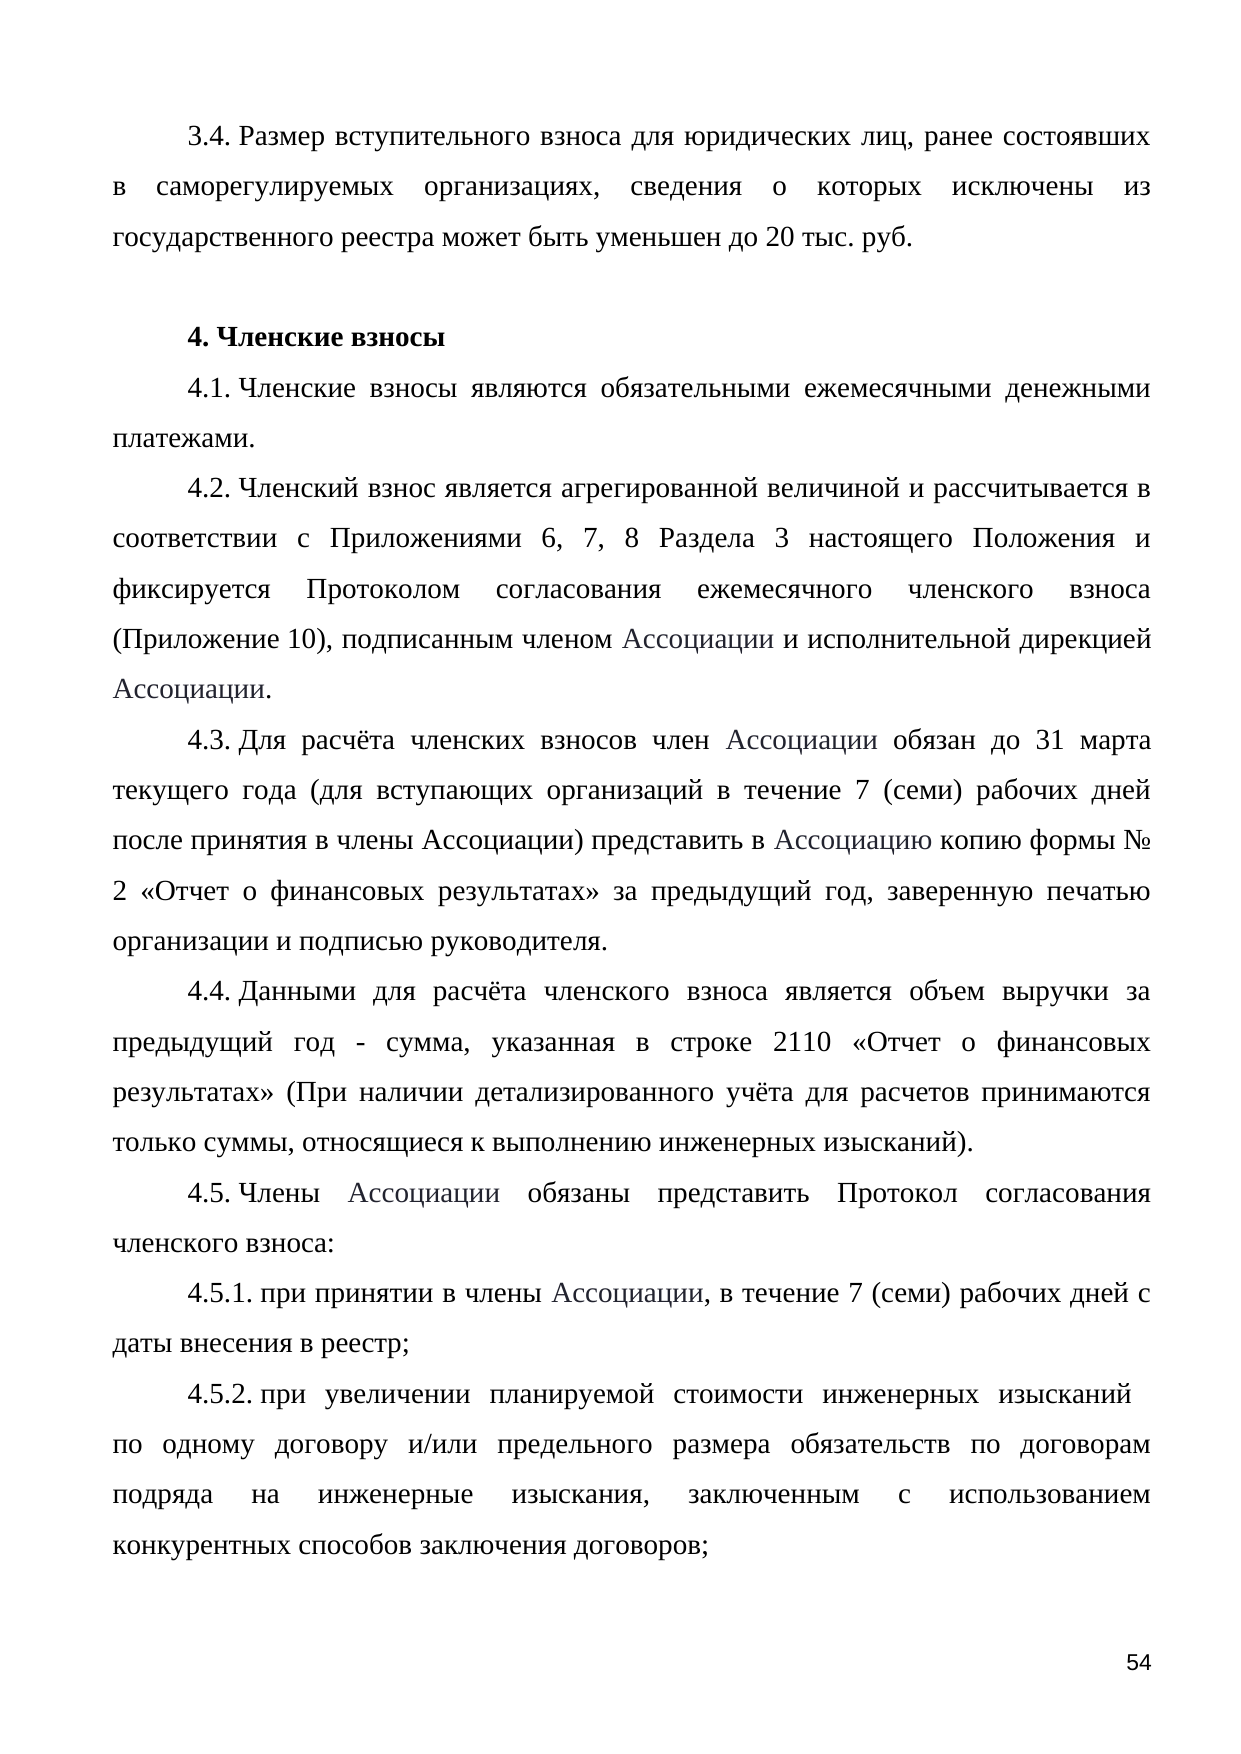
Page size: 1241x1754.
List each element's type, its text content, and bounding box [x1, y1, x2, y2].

list Членские взносы [112, 319, 1152, 353]
list Данными для расчёта членского взноса является объем выручки за предыдущий год - сумма, указанная в строке 2110 «Отчет о финансовых результатах» (При наличии детализированного учёта для расчетов принимаются только суммы, относящиеся к выполнению инженерных изысканий). [112, 973, 1152, 1158]
list Для расчёта членских взносов член Ассоциации обязан до 31 марта текущего года (для вступающих организаций в течение 7 (семи) рабочих дней после принятия в члены Ассоциации) представить в Ассоциацию копию формы № 2 «Отчет о финансовых результатах» за предыдущий год, заверенную печатью организации и подписью руководителя. [112, 722, 1152, 957]
list при принятии в члены Ассоциации, в течение 7 (семи) рабочих дней с даты внесения в реестр; [112, 1275, 1152, 1359]
list Членские взносы являются обязательными ежемесячными денежными платежами. [112, 370, 1152, 453]
list Размер вступительного взноса для юридических лиц, ранее состоявших в саморегулируемых организациях, сведения о которых исключены из государственного реестра может быть уменьшен до 20 тыс. руб. [112, 118, 1152, 252]
list Члены Ассоциации обязаны представить Протокол согласования членского взноса: [112, 1175, 1152, 1258]
list при увеличении планируемой стоимости инженерных изысканий по одному договору и/или предельного размера обязательств по договорам подряда на инженерные изыскания, заключенным с использованием конкурентных способов заключения договоров; [112, 1376, 1152, 1560]
list Членский взнос является агрегированной величиной и рассчитывается в соответствии с Приложениями 6, 7, 8 Раздела 3 настоящего Положения и фиксируется Протоколом согласования ежемесячного членского взноса (Приложение 10), подписанным членом Ассоциации и исполнительной дирекцией Ассоциации. [112, 470, 1152, 705]
